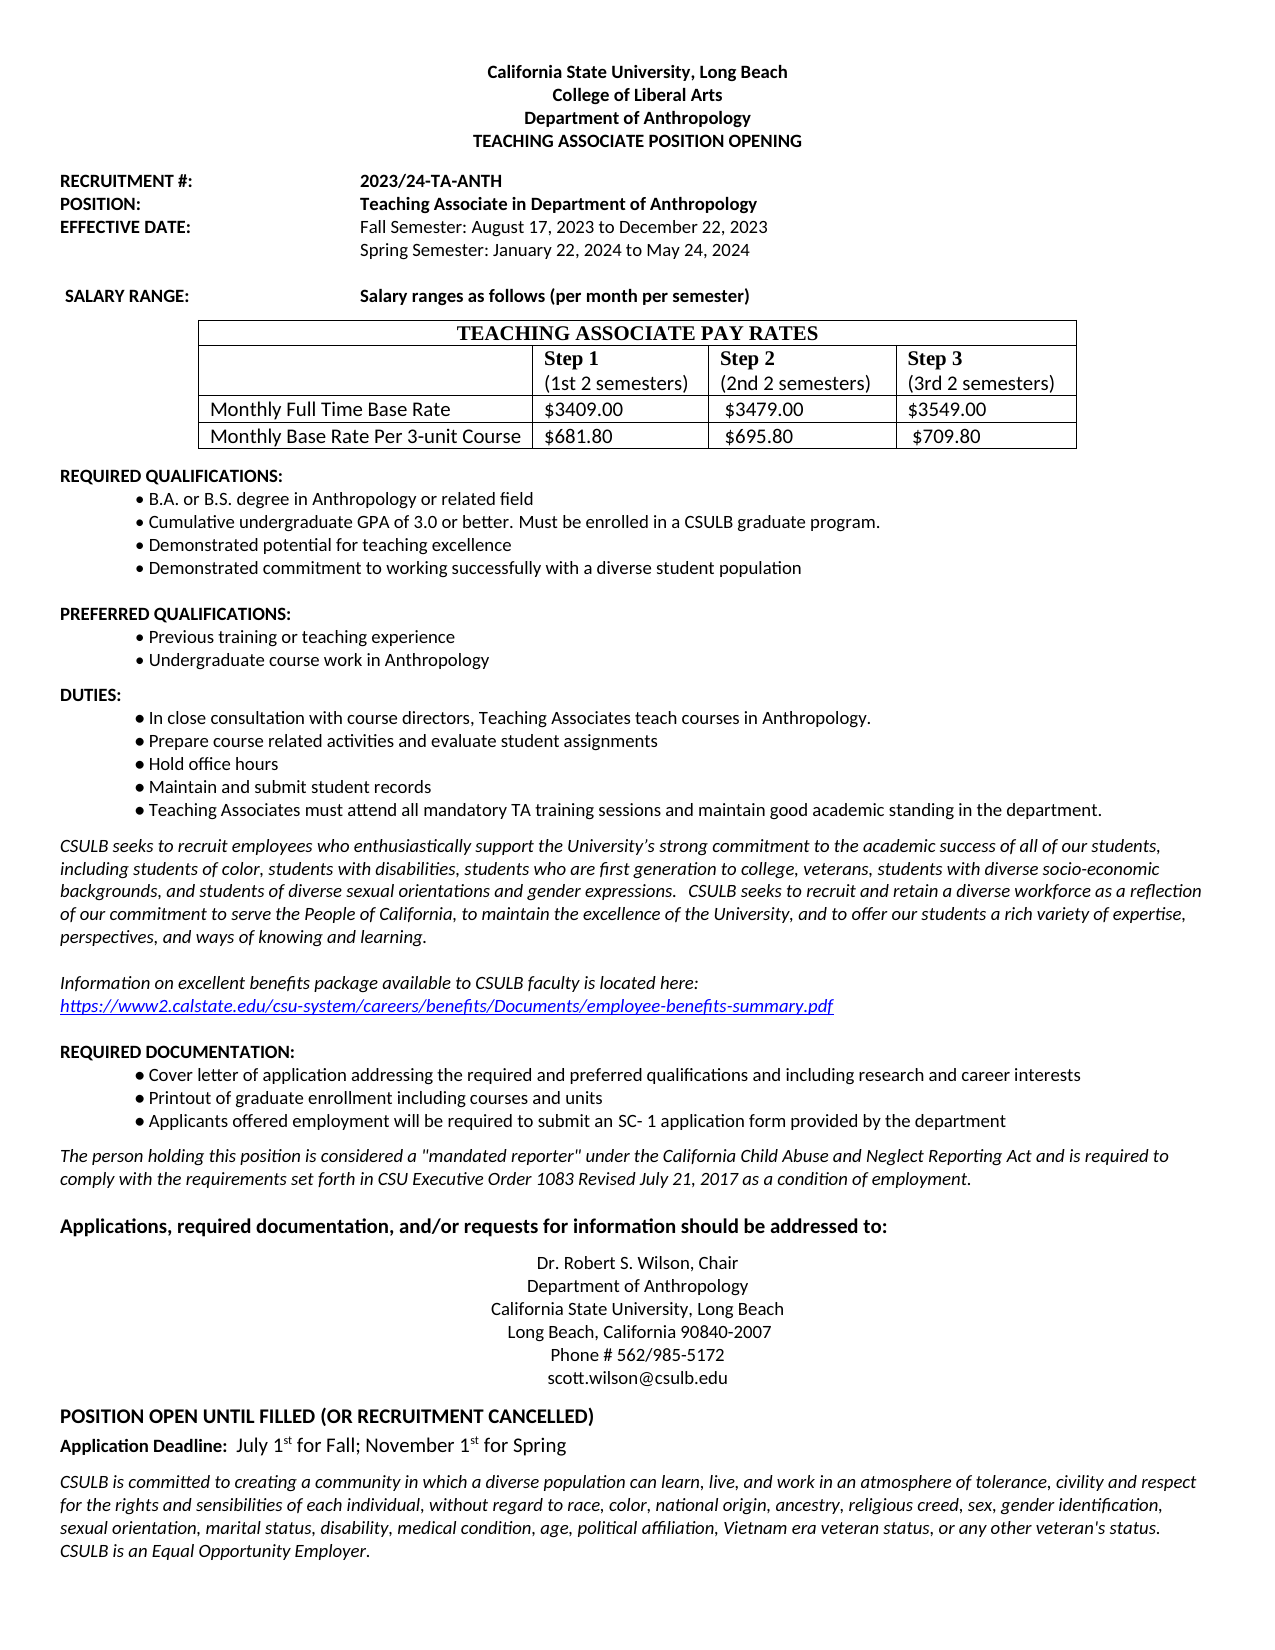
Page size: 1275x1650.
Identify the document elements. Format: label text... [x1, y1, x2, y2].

text • Cumulative undergraduate GPA of 3.0 or better. Must be enrolled in a CSULB graduate program. [60, 510, 1215, 533]
text REQUIRED DOCUMENTATION: [60, 1040, 1215, 1063]
table_cell Step 3 (3rd 2 semesters) [897, 346, 1076, 395]
text CSULB seeks to recruit employees who enthusiastically support the University’s strong commitment to the academic success of all of our students, including students of color, students with disabilities, students who are first generation to college, veterans, students with diverse socio-economic backgrounds, and students of diverse sexual orientations and gender expressions. CSULB seeks to recruit and retain a diverse workforce as a reflection of our commitment to serve the People of California, to maintain the excellence of the University, and to offer our students a rich variety of expertise, perspectives, and ways of knowing and learning. [60, 834, 1215, 948]
text • Prepare course related activities and evaluate student assignments [60, 729, 1215, 752]
text • Printout of graduate enrollment including courses and units [60, 1086, 1215, 1109]
text • Previous training or teaching experience [60, 625, 1215, 648]
text Information on excellent benefits package available to CSULB faculty is located here: [60, 971, 1215, 994]
table_cell $3409.00 [533, 396, 708, 422]
text Long Beach, California 90840-2007 [60, 1320, 1215, 1343]
text • B.A. or B.S. degree in Anthropology or related field [60, 487, 1215, 510]
table_cell $3549.00 [897, 396, 1076, 422]
text The person holding this position is considered a "mandated reporter" under the California Child Abuse and Neglect Reporting Act and is required to comply with the requirements set forth in CSU Executive Order 1083 Revised July 21, 2017 as a condition of employment. [60, 1144, 1215, 1190]
text CSULB is committed to creating a community in which a diverse population can learn, live, and work in an atmosphere of tolerance, civility and respect for the rights and sensibilities of each individual, without regard to race, color, national origin, ancestry, religious creed, sex, gender identification, sexual orientation, marital status, disability, medical condition, age, political affiliation, Vietnam era veteran status, or any other veteran's status. CSULB is an Equal Opportunity Employer. [60, 1471, 1215, 1562]
table_cell $695.80 [709, 423, 896, 448]
text • Demonstrated potential for teaching excellence [60, 533, 1215, 556]
text • Undergraduate course work in Anthropology [60, 648, 1215, 671]
text Phone # 562/985-5172 [60, 1343, 1215, 1366]
text POSITION: Teaching Associate in Department of Anthropology [60, 192, 1215, 215]
table_cell $709.80 [897, 423, 1076, 448]
text • Cover letter of application addressing the required and preferred qualifications and including research and career interests [60, 1063, 1215, 1086]
text SALARY RANGE: Salary ranges as follows (per month per semester) [65, 284, 1215, 307]
text California State University, Long Beach [60, 1297, 1215, 1320]
text POSITION OPEN UNTIL FILLED (OR RECRUITMENT CANCELLED) [60, 1403, 1215, 1429]
table_cell Step 1 (1st 2 semesters) [533, 346, 708, 395]
table_cell $3479.00 [709, 396, 896, 422]
text DUTIES: [60, 683, 1215, 706]
text California State University, Long Beach [60, 60, 1215, 83]
table_cell Monthly Full Time Base Rate [199, 396, 532, 422]
table_cell $681.80 [533, 423, 708, 448]
table_cell Step 2 (2nd 2 semesters) [709, 346, 896, 395]
text scott.wilson@csulb.edu [60, 1366, 1215, 1389]
table_header TEACHING ASSOCIATE PAY RATES [199, 321, 1076, 345]
text • Maintain and submit student records [60, 775, 1215, 798]
text Department of Anthropology [60, 106, 1215, 129]
text Department of Anthropology [60, 1274, 1215, 1297]
text TEACHING ASSOCIATE POSITION OPENING [60, 129, 1215, 152]
text • Demonstrated commitment to working successfully with a diverse student population [60, 556, 1215, 579]
text RECRUITMENT #: 2023/24-TA-ANTH [60, 169, 1215, 192]
text • Applicants offered employment will be required to submit an SC- 1 application form provided by the department [60, 1109, 1215, 1132]
text Dr. Robert S. Wilson, Chair [60, 1251, 1215, 1274]
text https://www2.calstate.edu/csu-system/careers/benefits/Documents/employee-benefits-summary.pdf [60, 994, 1215, 1017]
table_cell Monthly Base Rate Per 3-unit Course [199, 423, 532, 448]
table_cell [199, 346, 532, 395]
text Application Deadline: July 1st for Fall; November 1st for Spring [60, 1432, 1215, 1458]
text Applications, required documentation, and/or requests for information should be addressed to: [60, 1213, 1215, 1238]
text College of Liberal Arts [60, 83, 1215, 106]
text • Teaching Associates must attend all mandatory TA training sessions and maintain good academic standing in the department. [135, 798, 1215, 821]
text EFFECTIVE DATE: Fall Semester: August 17, 2023 to December 22, 2023 Spring Semester: January 22, 2024 to May 24, 2024 [60, 215, 1215, 261]
text • Hold office hours [60, 752, 1215, 775]
text REQUIRED QUALIFICATIONS: [60, 464, 1215, 487]
text PREFERRED QUALIFICATIONS: [60, 602, 1215, 625]
text • In close consultation with course directors, Teaching Associates teach courses in Anthropology. [60, 706, 1215, 729]
